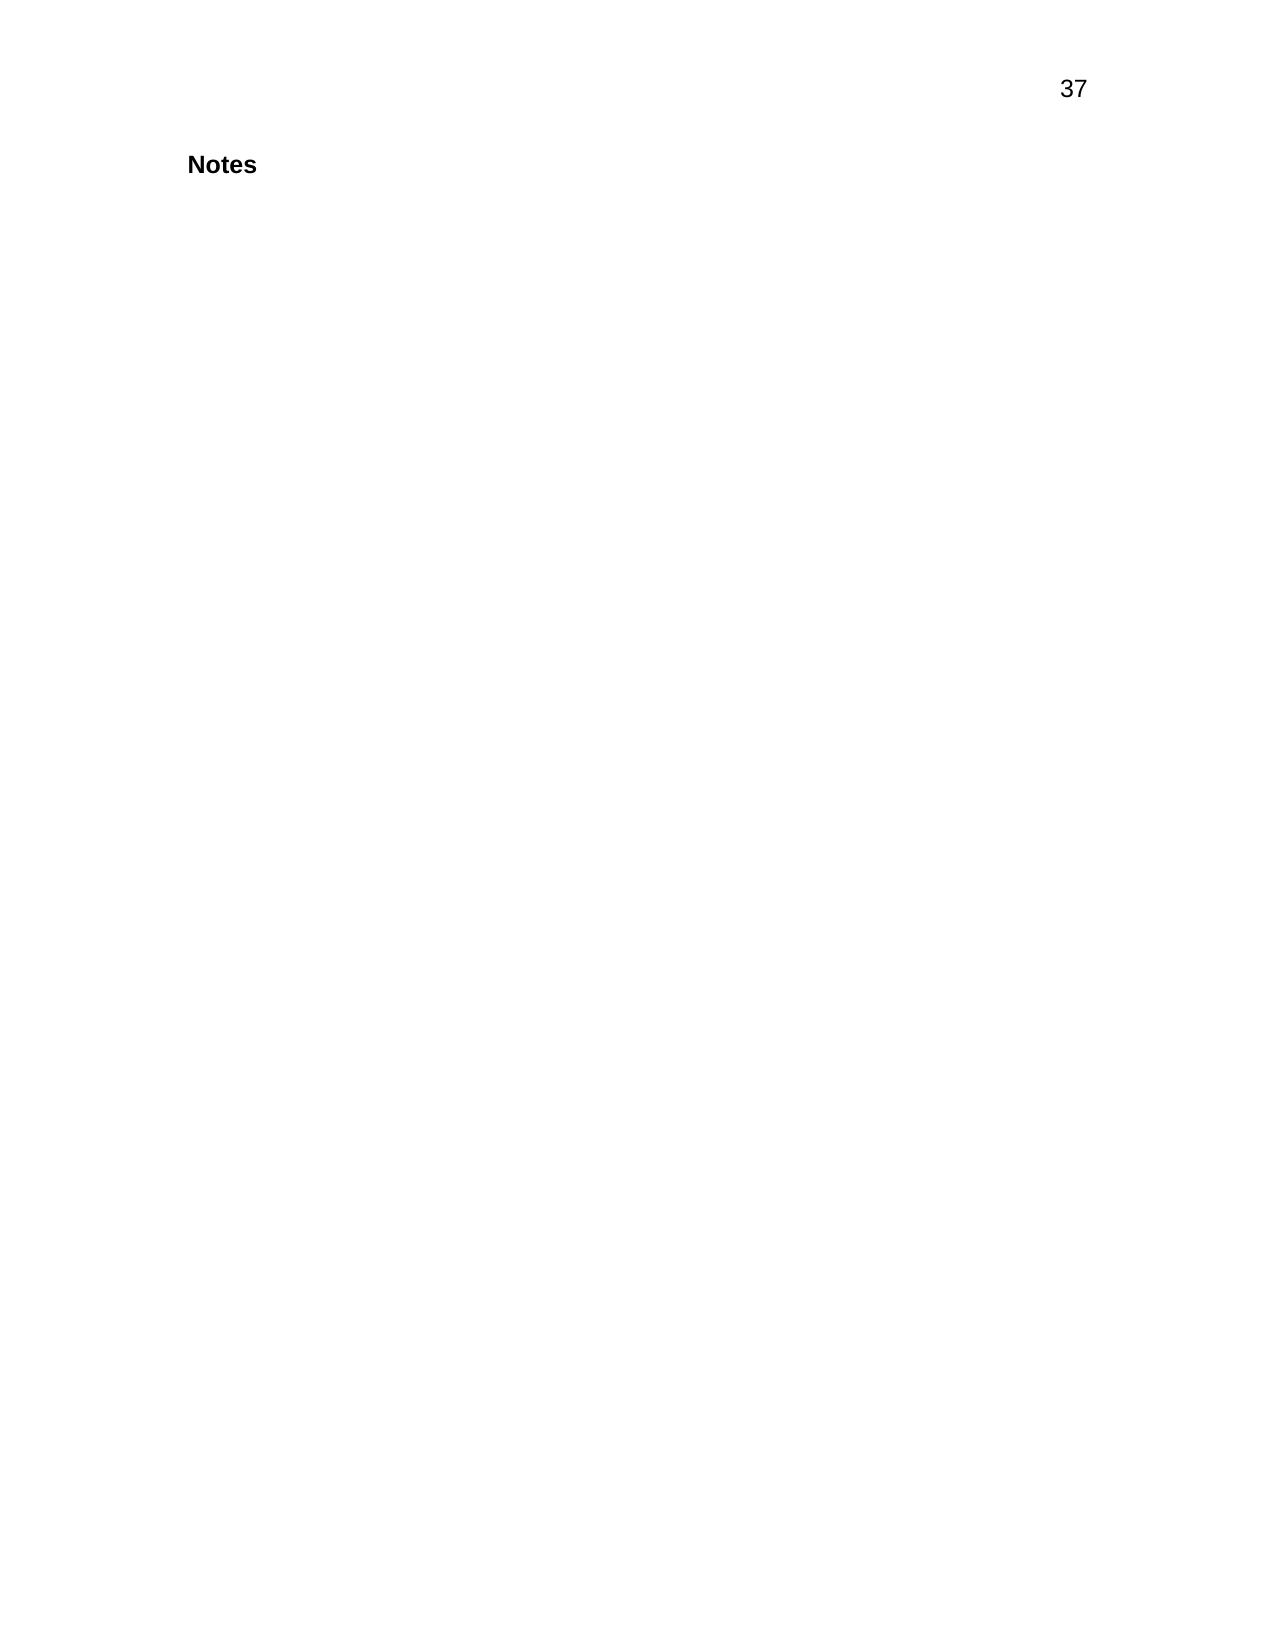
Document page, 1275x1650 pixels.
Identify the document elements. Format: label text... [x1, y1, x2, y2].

text Notes [187, 150, 1087, 179]
